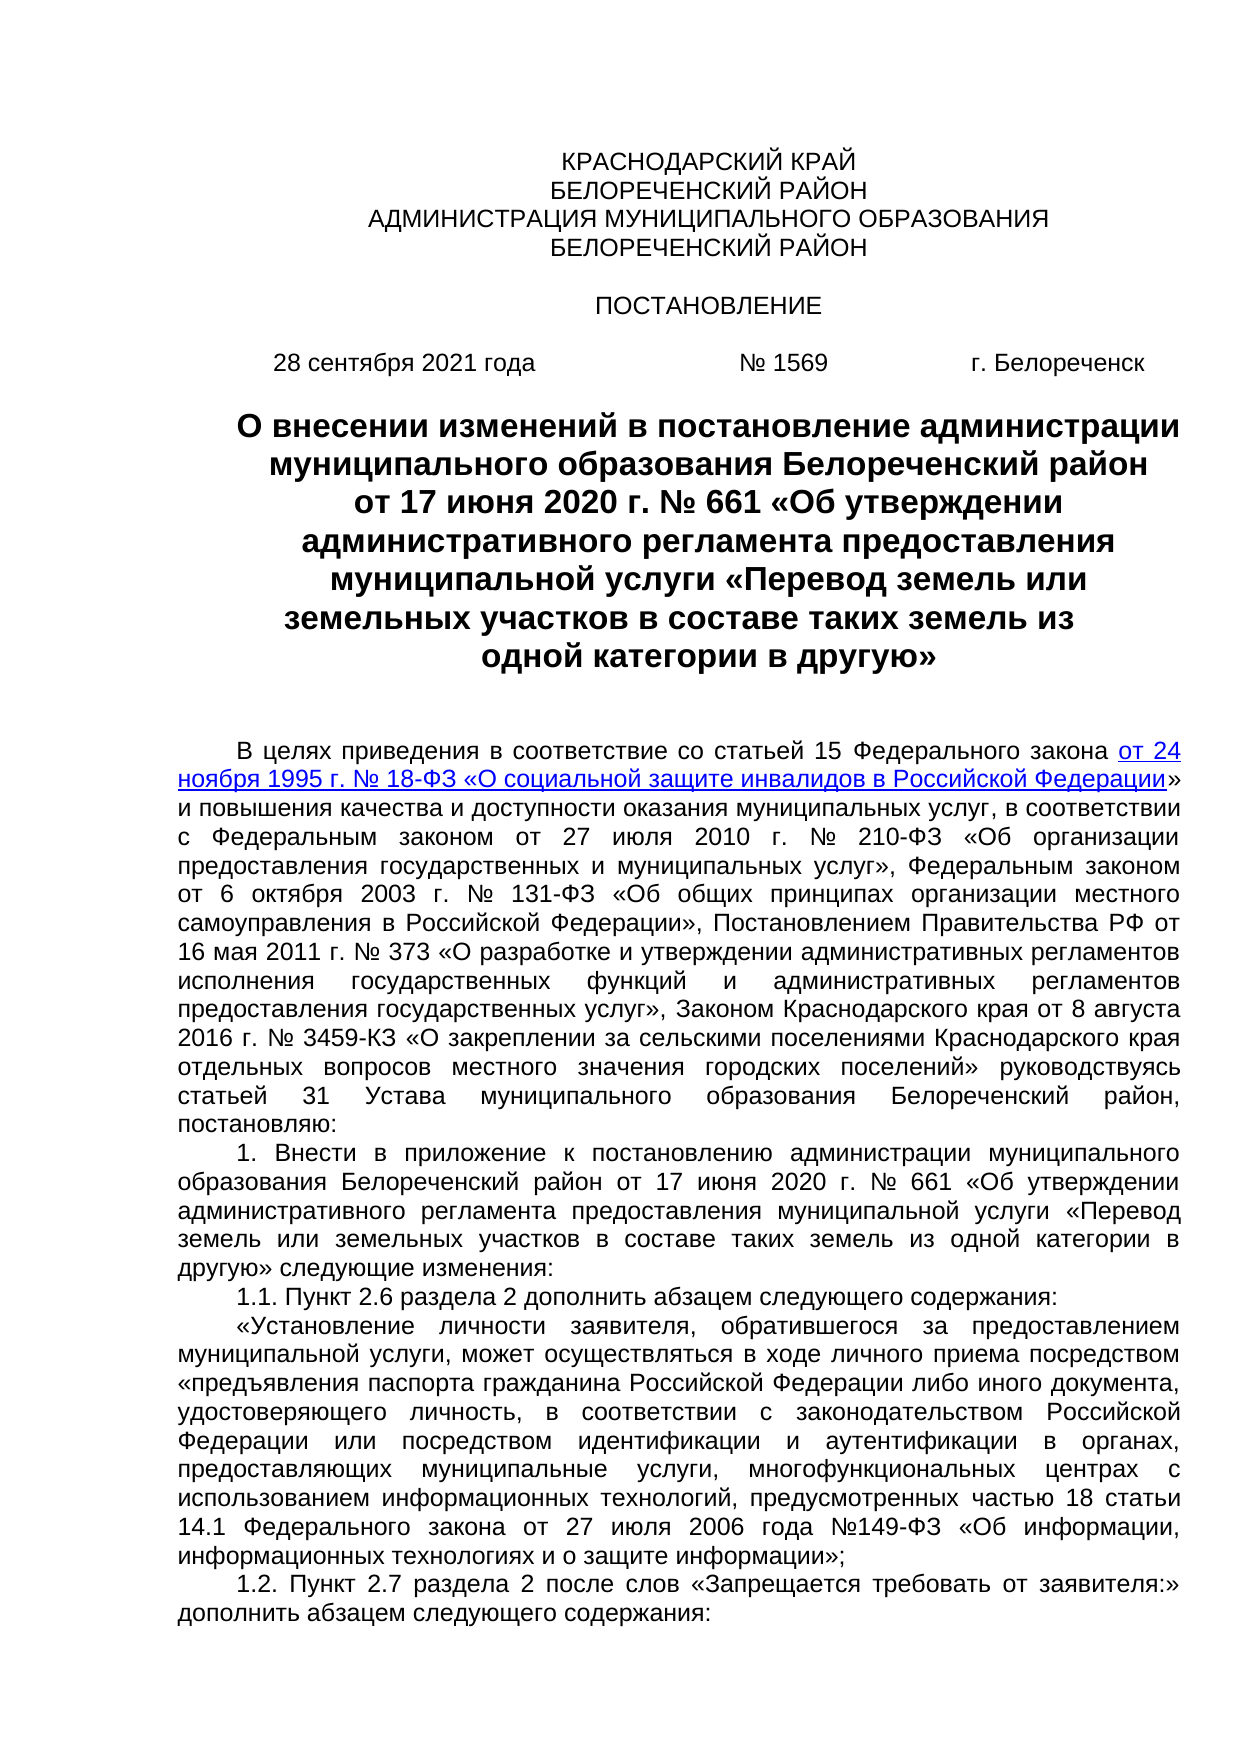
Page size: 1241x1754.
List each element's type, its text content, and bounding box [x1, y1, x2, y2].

text 1. Внести в приложение к постановлению администрации муниципального образования Белореченский район от 17 июня 2020 г. № 661 «Об утверждении административного регламента предоставления муниципальной услуги «Перевод земель или земельных участков в составе таких земель из одной категории в другую» следующие изменения: [177, 1138, 1181, 1282]
text 28 сентября 2021 года № 1569 г. Белореченск [177, 348, 1181, 377]
text 1.1. Пункт 2.6 раздела 2 дополнить абзацем следующего содержания: [177, 1282, 1181, 1311]
text ПОСТАНОВЛЕНИЕ [177, 291, 1181, 319]
text муниципальной услуги «Перевод земель или земельных участков в составе таких земель из [177, 559, 1181, 636]
text О внесении изменений в постановление администрации [177, 406, 1181, 444]
text БЕЛОРЕЧЕНСКИЙ РАЙОН [177, 176, 1181, 204]
text от 17 июня 2020 г. № 661 «Об утверждении [177, 482, 1181, 521]
text одной категории в другую» [177, 636, 1181, 675]
text АДМИНИСТРАЦИЯ МУНИЦИПАЛЬНОГО ОБРАЗОВАНИЯ [177, 204, 1181, 233]
text В целях приведения в соответствие со статьей 15 Федерального закона от 24 ноября 1995 г. № 18-ФЗ «О социальной защите инвалидов в Российской Федерации» и повышения качества и доступности оказания муниципальных услуг, в соответствии с Федеральным законом от 27 июля 2010 г. № 210-ФЗ «Об организации предоставления государственных и муниципальных услуг», Федеральным законом от 6 октября 2003 г. № 131-ФЗ «Об общих принципах организации местного самоуправления в Российской Федерации», Постановлением Правительства РФ от 16 мая 2011 г. № 373 «О разработке и утверждении административных регламентов исполнения государственных функций и административных регламентов предоставления государственных услуг», Законом Краснодарского края от 8 августа 2016 г. № 3459-КЗ «О закреплении за сельскими поселениями Краснодарского края отдельных вопросов местного значения городских поселений» руководствуясь статьей 31 Устава муниципального образования Белореченский район, постановляю: [177, 736, 1181, 1138]
text 1.2. Пункт 2.7 раздела 2 после слов «Запрещается требовать от заявителя:» дополнить абзацем следующего содержания: [177, 1569, 1181, 1627]
text муниципального образования Белореченский район [177, 444, 1181, 482]
text КРАСНОДАРСКИЙ КРАЙ [177, 147, 1181, 176]
text «Установление личности заявителя, обратившегося за предоставлением муниципальной услуги, может осуществляться в ходе личного приема посредством «предъявления паспорта гражданина Российской Федерации либо иного документа, удостоверяющего личность, в соответствии с законодательством Российской Федерации или посредством идентификации и аутентификации в органах, предоставляющих муниципальные услуги, многофункциональных центрах с использованием информационных технологий, предусмотренных частью 18 статьи 14.1 Федерального закона от 27 июля 2006 года №149-ФЗ «Об информации, информационных технологиях и о защите информации»; [177, 1311, 1181, 1569]
text административного регламента предоставления [177, 521, 1181, 559]
text БЕЛОРЕЧЕНСКИЙ РАЙОН [177, 233, 1181, 262]
